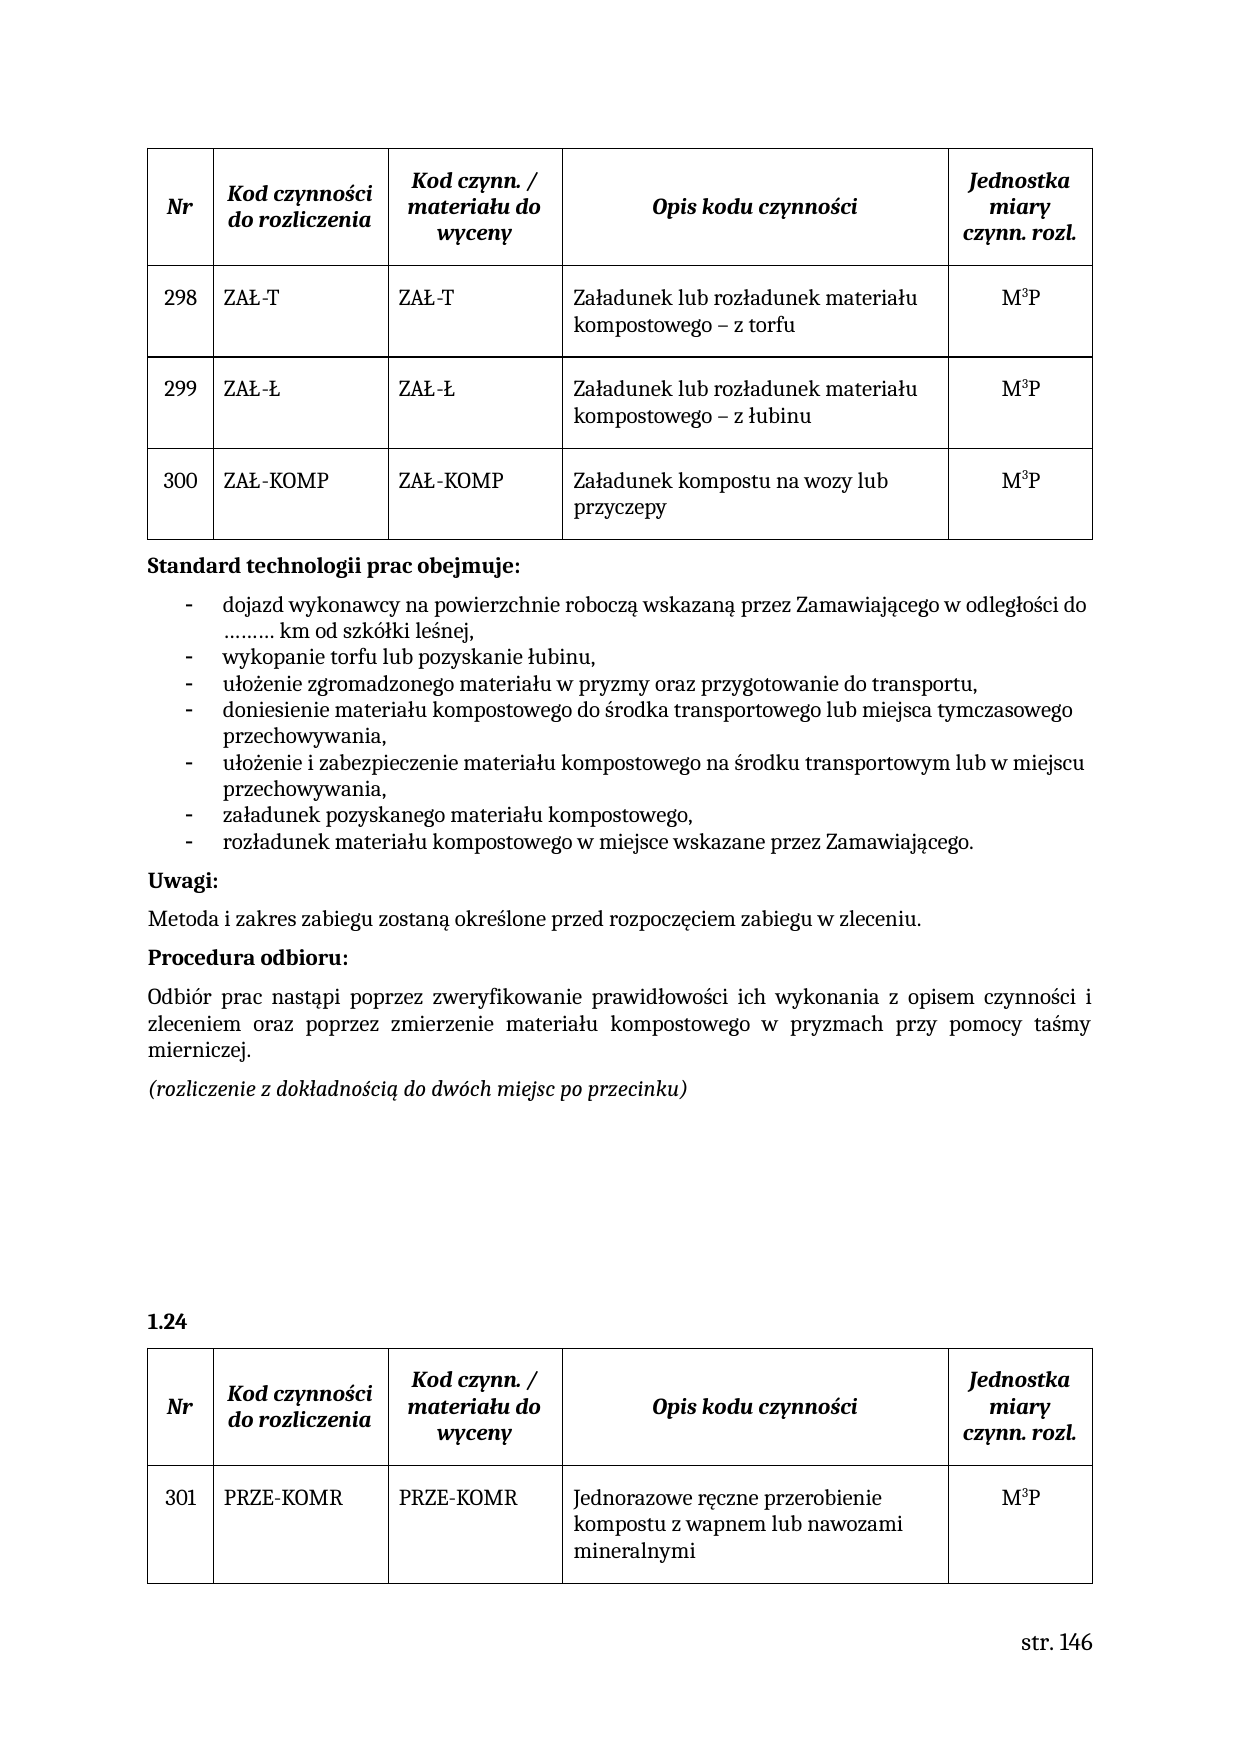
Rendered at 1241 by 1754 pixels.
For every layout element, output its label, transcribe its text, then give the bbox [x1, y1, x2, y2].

list ułożenie zgromadzonego materiału w pryzmy oraz przygotowanie do transportu, [185, 670, 1093, 697]
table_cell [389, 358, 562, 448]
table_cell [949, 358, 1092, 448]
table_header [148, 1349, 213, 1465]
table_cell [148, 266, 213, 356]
list rozładunek materiału kompostowego w miejsce wskazane przez Zamawiającego. [185, 828, 1093, 855]
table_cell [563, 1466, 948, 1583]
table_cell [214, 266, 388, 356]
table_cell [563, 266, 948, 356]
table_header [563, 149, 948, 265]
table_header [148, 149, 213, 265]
list ułożenie i zabezpieczenie materiału kompostowego na środku transportowym lub w miejscu przechowywania, [185, 749, 1093, 802]
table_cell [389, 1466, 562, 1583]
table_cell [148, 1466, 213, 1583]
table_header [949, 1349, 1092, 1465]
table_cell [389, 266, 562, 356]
text Metoda i zakres zabiegu zostaną określone przed rozpoczęciem zabiegu w zleceniu. [148, 906, 1093, 933]
list wykopanie torfu lub pozyskanie łubinu, [185, 644, 1093, 670]
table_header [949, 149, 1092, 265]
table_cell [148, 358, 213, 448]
list załadunek pozyskanego materiału kompostowego, [185, 802, 1093, 828]
list dojazd wykonawcy na powierzchnie roboczą wskazaną przez Zamawiającego w odległości do ……… km od szkółki leśnej, [185, 591, 1093, 644]
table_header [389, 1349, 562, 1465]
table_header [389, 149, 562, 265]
text 1.24 [148, 1309, 1093, 1335]
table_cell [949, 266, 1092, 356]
list doniesienie materiału kompostowego do środka transportowego lub miejsca tymczasowego przechowywania, [185, 697, 1093, 749]
text Procedura odbioru: [148, 945, 1093, 971]
text (rozliczenie z dokładnością do dwóch miejsc po przecinku) [148, 1076, 1093, 1102]
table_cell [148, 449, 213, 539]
text Uwagi: [148, 867, 1093, 894]
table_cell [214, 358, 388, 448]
text Standard technologii prac obejmuje: [148, 552, 1093, 579]
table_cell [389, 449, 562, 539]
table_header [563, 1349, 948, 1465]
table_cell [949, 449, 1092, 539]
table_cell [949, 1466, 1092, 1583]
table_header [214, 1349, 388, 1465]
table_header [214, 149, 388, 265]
text Odbiór prac nastąpi poprzez zweryfikowanie prawidłowości ich wykonania z opisem czynności i zleceniem oraz poprzez zmierzenie materiału kompostowego w pryzmach przy pomocy taśmy mierniczej. [148, 984, 1093, 1063]
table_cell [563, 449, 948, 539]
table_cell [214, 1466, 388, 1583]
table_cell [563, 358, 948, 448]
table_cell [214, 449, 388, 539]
